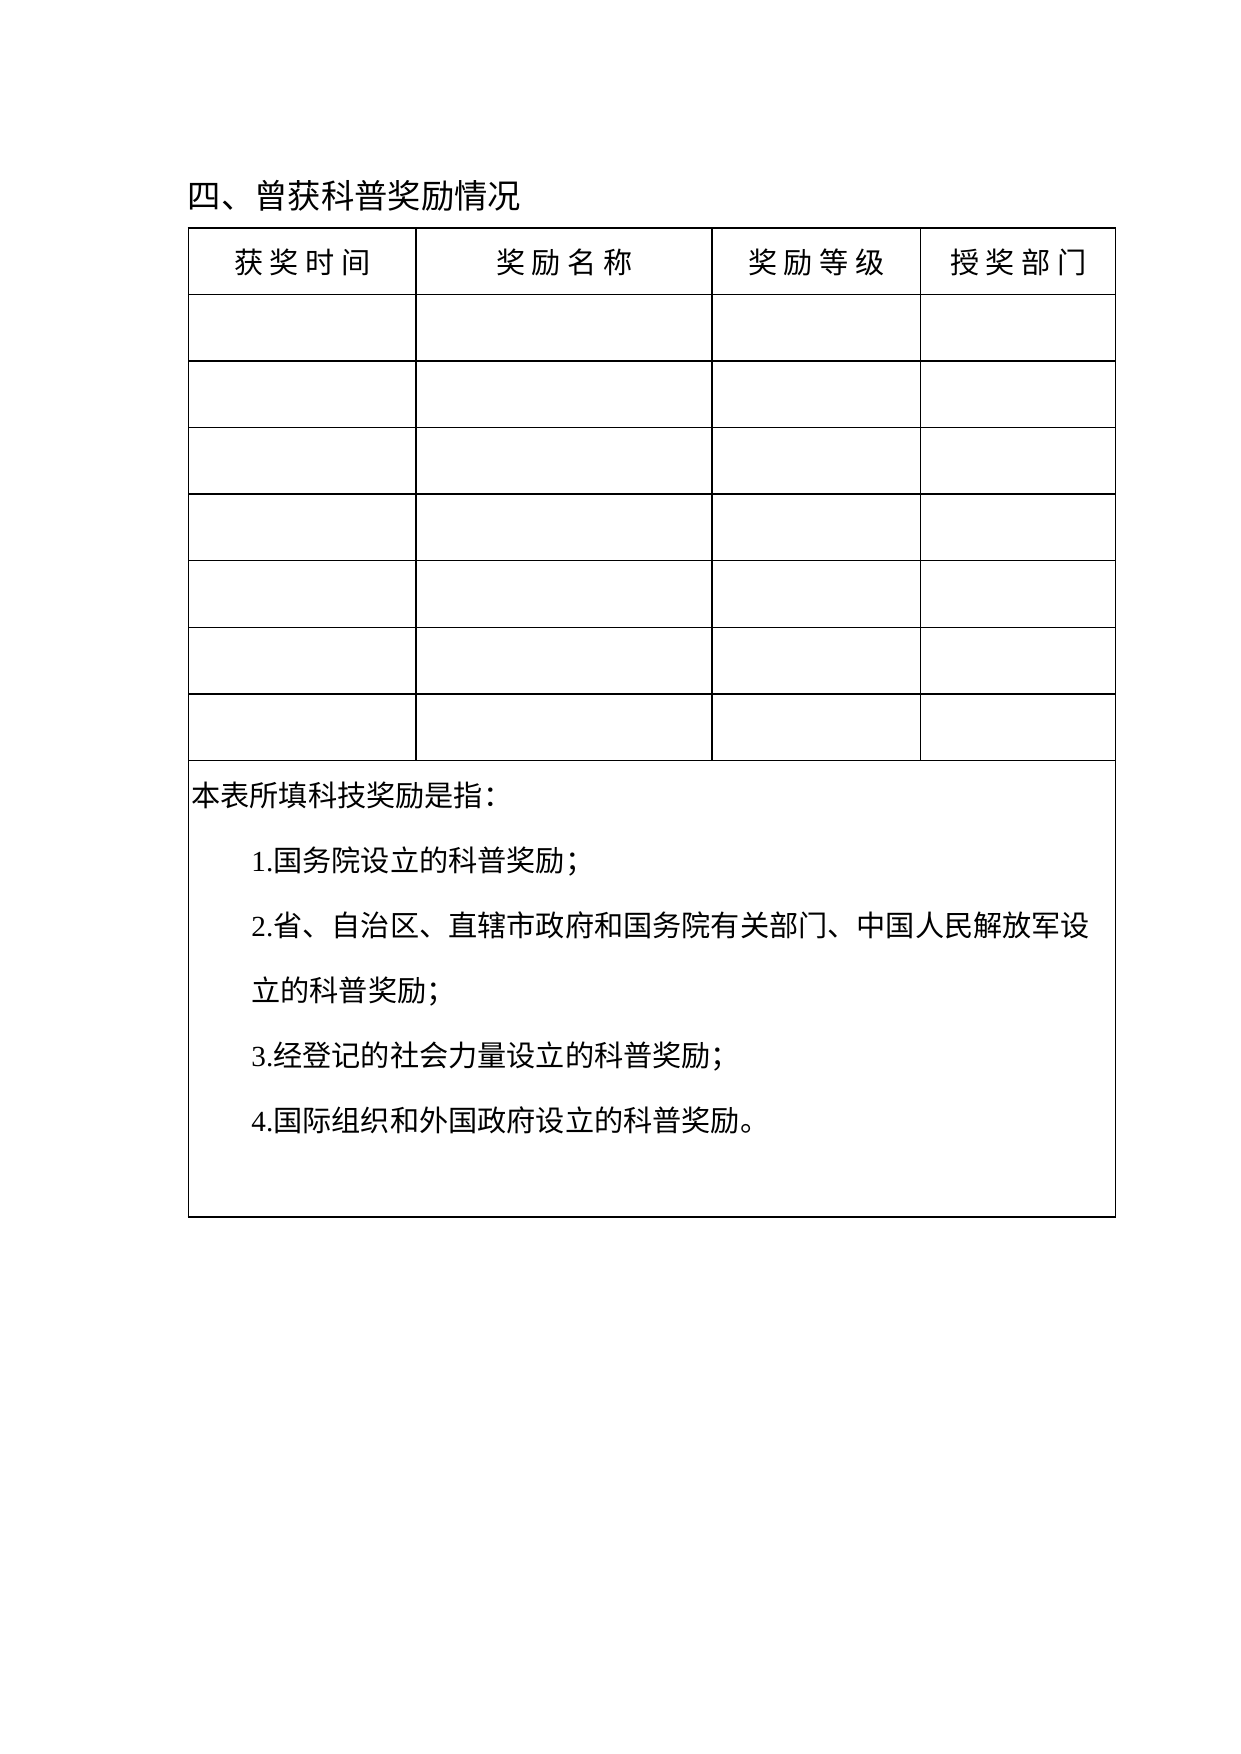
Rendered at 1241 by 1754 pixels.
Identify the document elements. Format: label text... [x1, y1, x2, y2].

table_cell [189, 495, 415, 560]
table_cell [189, 362, 415, 427]
table_cell [189, 695, 415, 759]
table_cell [921, 295, 1115, 360]
table_header 奖 励 名 称 [417, 229, 711, 293]
table_cell [713, 295, 920, 360]
table_cell [921, 628, 1115, 693]
table_cell [921, 362, 1115, 427]
table_cell 本表所填科技奖励是指： 1.国务院设立的科普奖励； 2.省、自治区、直辖市政府和国务院有关部门、中国人民解放军设立的科普奖励； 3.经登记的社会力量设立的科普奖励； 4.国际组织和外国政府设立的科普奖励。 [189, 761, 1115, 1216]
table_cell [417, 295, 711, 360]
table_cell [189, 628, 415, 693]
table_cell [713, 428, 920, 493]
table_cell [713, 495, 920, 560]
table_cell [417, 695, 711, 759]
table_cell [417, 362, 711, 427]
table_cell [417, 428, 711, 493]
table_cell [921, 695, 1115, 759]
table_cell [713, 695, 920, 759]
table_cell [921, 561, 1115, 626]
table_header 授 奖 部 门 [921, 229, 1115, 293]
text 四、曾获科普奖励情况 [187, 162, 1053, 227]
table_cell [189, 561, 415, 626]
table_header 奖 励 等 级 [713, 229, 920, 293]
table_header 获 奖 时 间 [189, 229, 415, 293]
table_cell [189, 428, 415, 493]
table_cell [417, 628, 711, 693]
table_cell [189, 295, 415, 360]
table_cell [713, 628, 920, 693]
table_cell [417, 495, 711, 560]
table_cell [713, 362, 920, 427]
table_cell [713, 561, 920, 626]
table_cell [921, 495, 1115, 560]
table_cell [921, 428, 1115, 493]
table_cell [417, 561, 711, 626]
